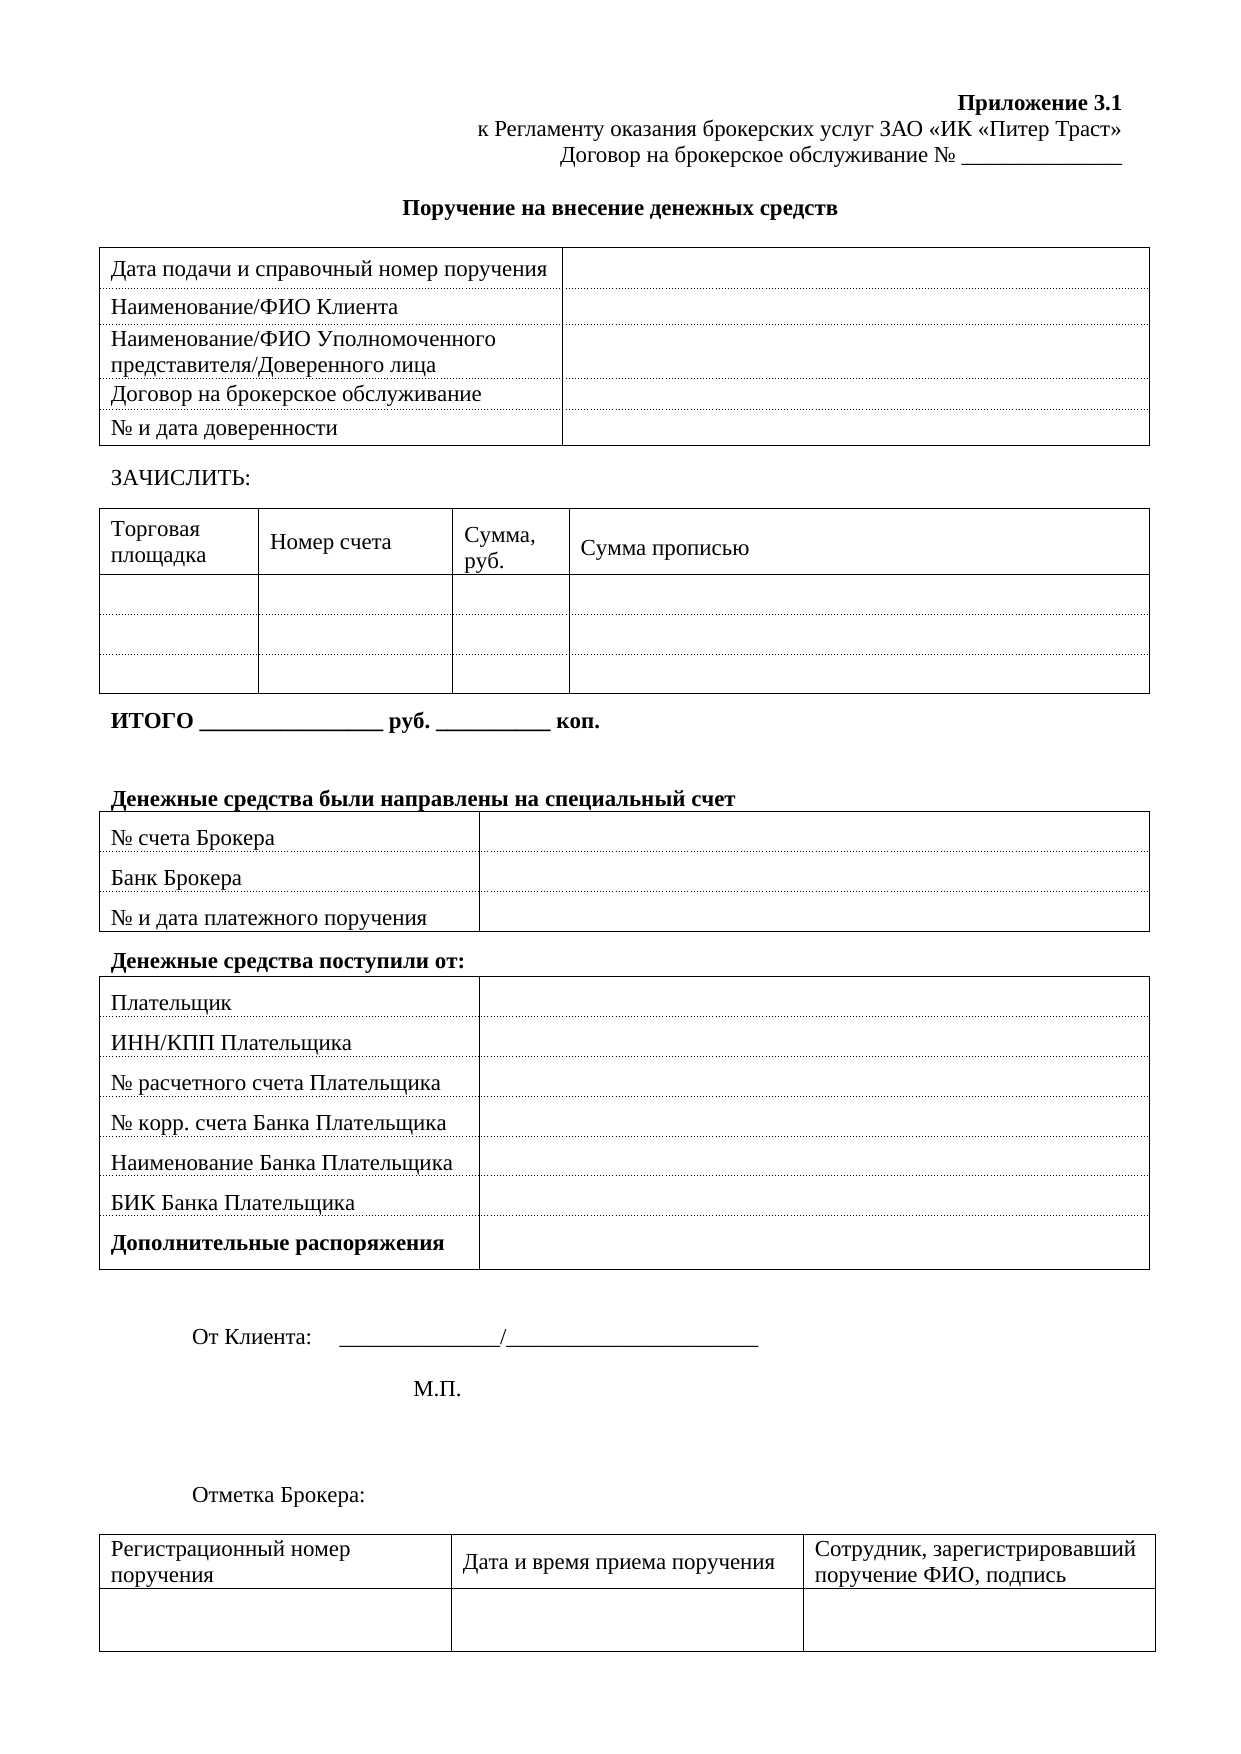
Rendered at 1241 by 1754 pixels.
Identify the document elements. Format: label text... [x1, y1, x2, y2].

table_cell Наименование/ФИО Клиента [100, 288, 562, 324]
table_cell [100, 614, 258, 653]
text М.П. [118, 1376, 1122, 1402]
table_header Регистрационный номер поручения [100, 1535, 451, 1587]
table_cell № корр. счета Банка Плательщика [100, 1096, 479, 1136]
table_cell [563, 378, 1149, 408]
table_header Дата и время приема поручения [452, 1535, 803, 1587]
table_cell [563, 409, 1149, 445]
table_cell Договор на брокерское обслуживание [100, 378, 562, 408]
table_cell [480, 1056, 1149, 1096]
table_cell Денежные средства были направлены на специальный счет [99, 733, 1149, 811]
table_cell ИНН/КПП Плательщика [100, 1016, 479, 1056]
table_cell [570, 614, 1149, 653]
table_cell Номер счета [259, 509, 452, 574]
table_header [563, 248, 1149, 288]
table_cell Банк Брокера [100, 851, 479, 891]
table_cell [452, 1589, 803, 1651]
table_cell Плательщик [100, 977, 479, 1016]
text Отметка Брокера: [118, 1481, 1122, 1507]
table_cell [259, 614, 452, 653]
text к Регламенту оказания брокерских услуг ЗАО «ИК «Питер Траст» [118, 115, 1122, 141]
table_cell № и дата платежного поручения [100, 891, 479, 931]
table_cell [570, 654, 1149, 693]
table_cell Дополнительные распоряжения [100, 1215, 479, 1269]
table_cell № и дата доверенности [100, 409, 562, 445]
table_cell [480, 977, 1149, 1016]
table_cell [570, 575, 1149, 613]
text Приложение 3.1 [118, 89, 1122, 115]
table_cell [100, 654, 258, 693]
table_cell [480, 891, 1149, 931]
table_cell [480, 812, 1149, 851]
table_cell [453, 614, 569, 653]
table_cell [480, 1016, 1149, 1056]
table_cell ЗАЧИСЛИТЬ: [99, 446, 1149, 507]
table_cell [480, 851, 1149, 891]
table_cell [480, 1215, 1149, 1269]
table_cell Сумма, руб. [453, 509, 569, 574]
table_cell [804, 1589, 1155, 1651]
table_cell [453, 654, 569, 693]
table_cell № расчетного счета Плательщика [100, 1056, 479, 1096]
table_cell Наименование/ФИО Уполномоченного представителя/Доверенного лица [100, 324, 562, 378]
table_cell [259, 575, 452, 613]
table_cell № счета Брокера [100, 812, 479, 851]
table_cell ИТОГО ________________ руб. __________ коп. [99, 694, 1149, 733]
table_cell [100, 575, 258, 613]
table_cell [259, 654, 452, 693]
table_cell [453, 575, 569, 613]
table_cell БИК Банка Плательщика [100, 1175, 479, 1215]
table_cell Торговая площадка [100, 509, 258, 574]
table_header Дата подачи и справочный номер поручения [100, 248, 562, 288]
text Договор на брокерское обслуживание № ______________ [118, 141, 1122, 168]
table_cell [563, 288, 1149, 324]
table_cell Сумма прописью [570, 509, 1149, 574]
table_cell [480, 1096, 1149, 1136]
table_cell [100, 1589, 451, 1651]
table_cell [563, 324, 1149, 378]
table_cell [480, 1136, 1149, 1175]
table_header Сотрудник, зарегистрировавший поручение ФИО, подпись [804, 1535, 1155, 1587]
table_cell [480, 1175, 1149, 1215]
table_cell Денежные средства поступили от: [99, 932, 1149, 976]
subtitle Поручение на внесение денежных средств [118, 194, 1122, 220]
table_cell Наименование Банка Плательщика [100, 1136, 479, 1175]
subtitle От Клиента: ______________/______________________ [118, 1323, 1122, 1349]
